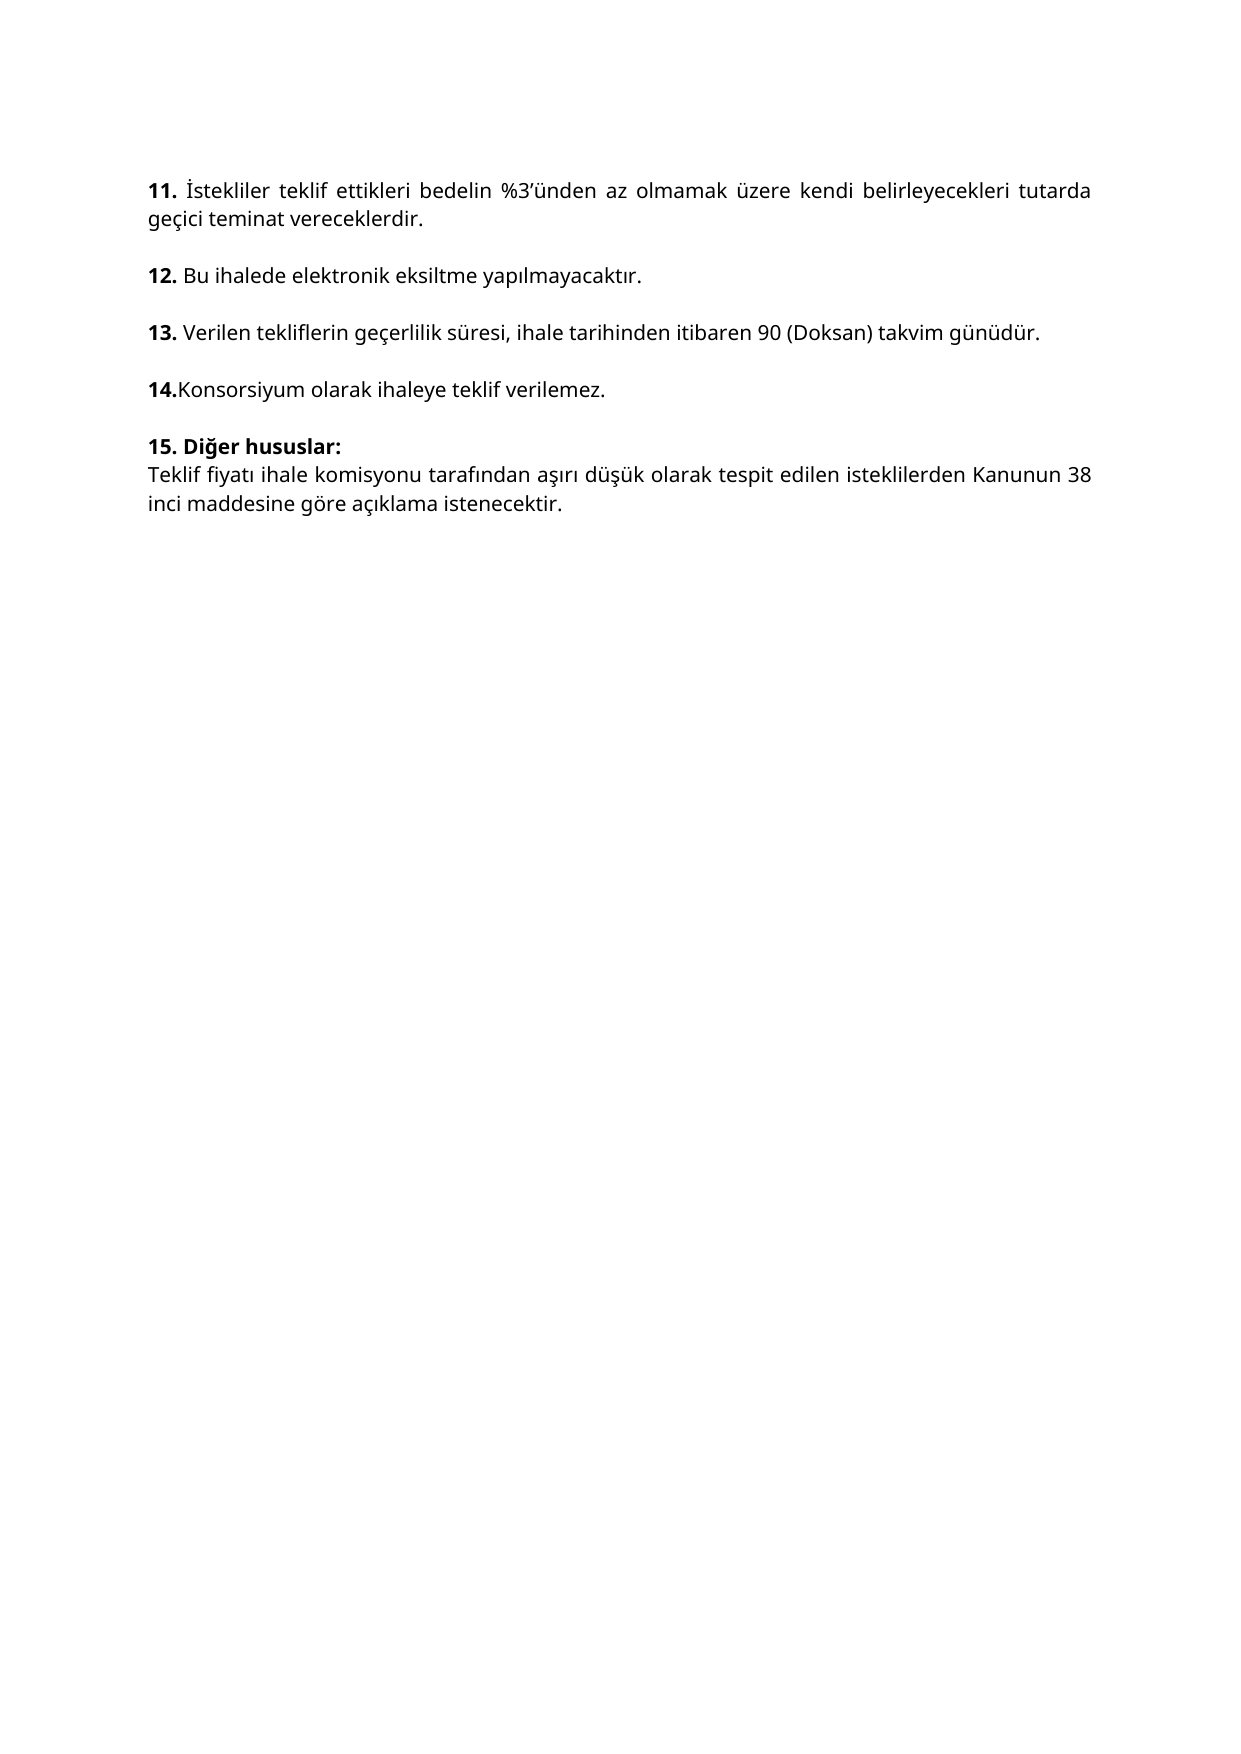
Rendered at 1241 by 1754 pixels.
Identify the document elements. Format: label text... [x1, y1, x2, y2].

text 15. Diğer hususlar: [148, 403, 1093, 460]
text Teklif fiyatı ihale komisyonu tarafından aşırı düşük olarak tespit edilen isteklilerden Kanunun 38 inci maddesine göre açıklama istenecektir. [148, 460, 1093, 517]
text 13. Verilen tekliflerin geçerlilik süresi, ihale tarihinden itibaren 90 (Doksan) takvim günüdür. [148, 290, 1093, 347]
text 14.Konsorsiyum olarak ihaleye teklif verilemez. [148, 347, 1093, 403]
text 11. İstekliler teklif ettikleri bedelin %3’ünden az olmamak üzere kendi belirleyecekleri tutarda geçici teminat vereceklerdir. [148, 148, 1093, 233]
text 12. Bu ihalede elektronik eksiltme yapılmayacaktır. [148, 233, 1093, 290]
